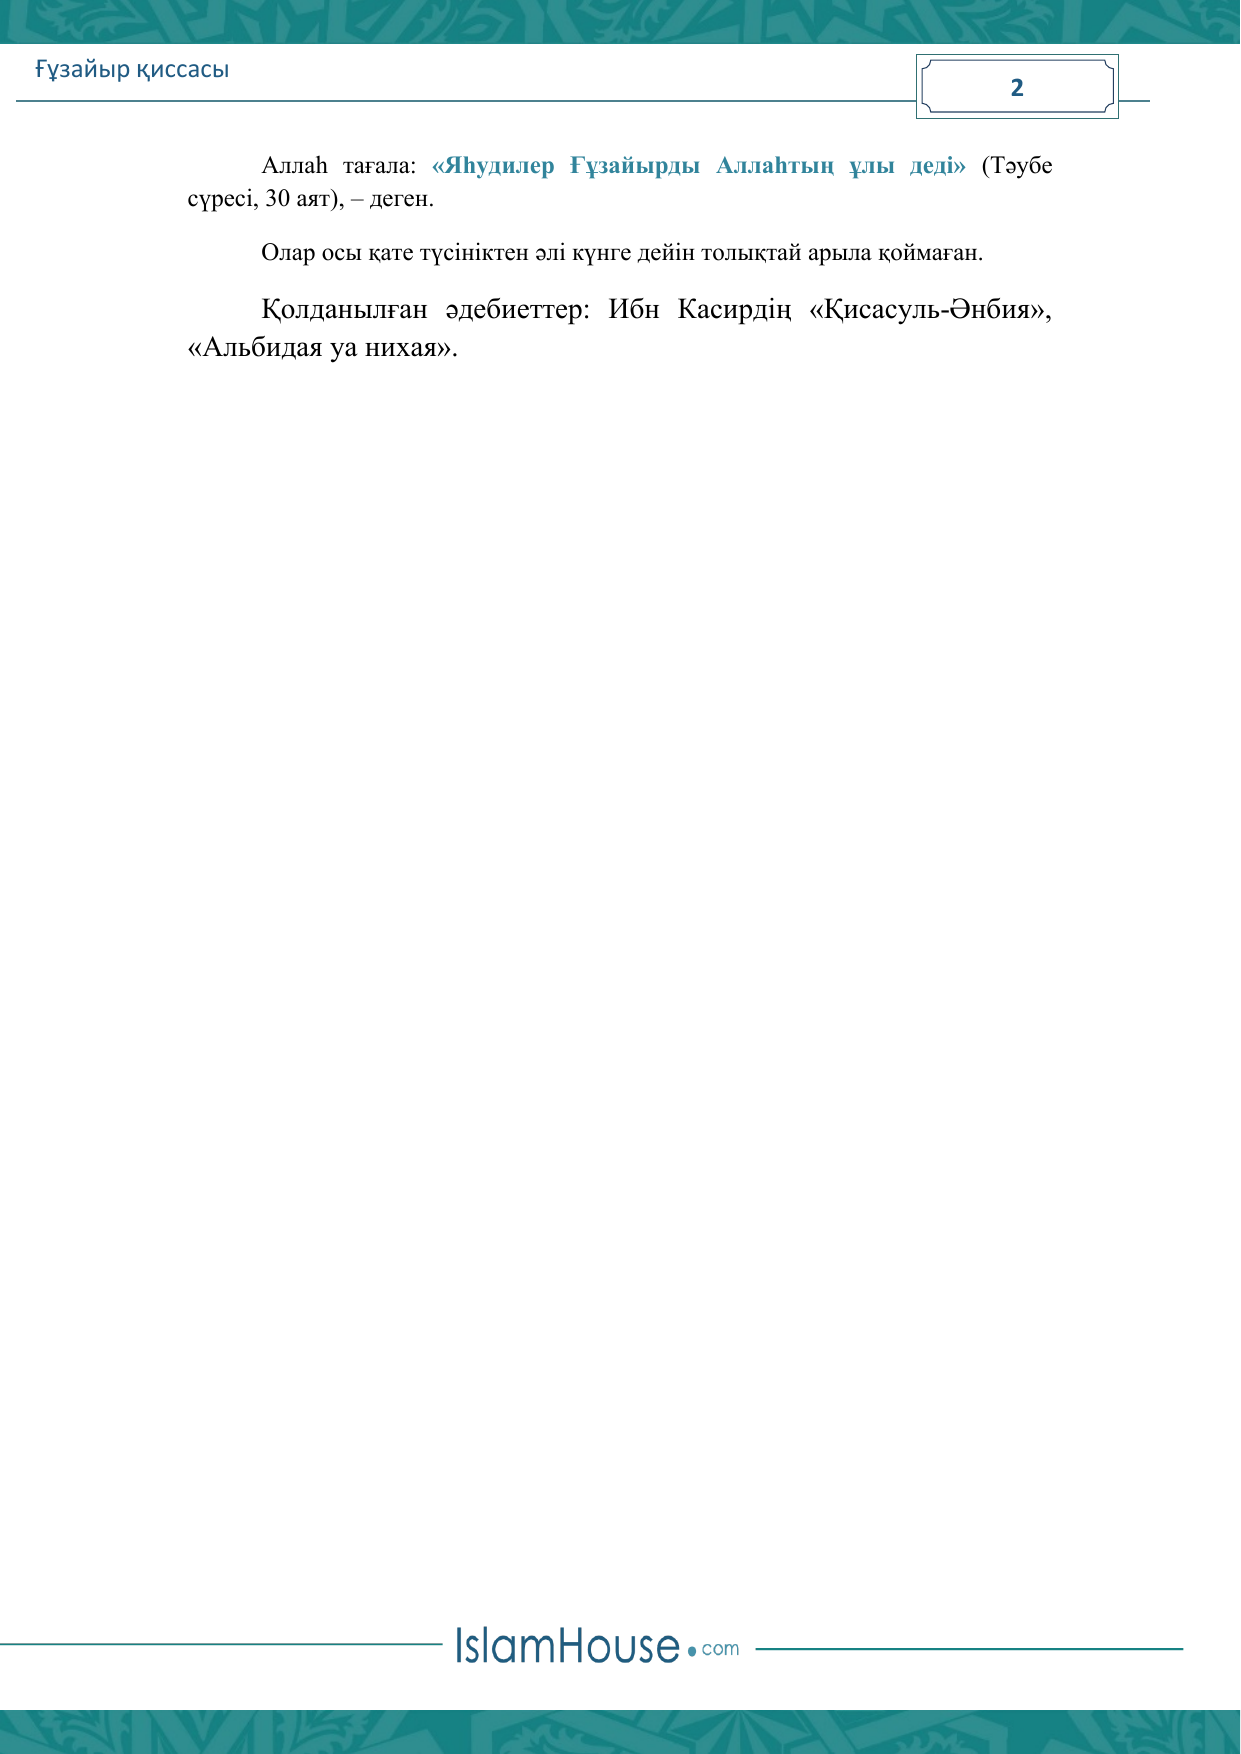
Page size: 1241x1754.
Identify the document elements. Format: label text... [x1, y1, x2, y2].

picture [0, 1710, 1241, 1754]
picture [0, 0, 1240, 44]
picture [447, 1620, 1184, 1672]
picture [0, 1618, 443, 1665]
text Аллаһ тағала: «Яһудилер Ғұзайырды Аллаһтың ұлы деді» (Тәубе сүресі, 30 аят), – деген. [187, 150, 1053, 212]
text Қолданылған әдебиеттер: Ибн Касирдің «Қисасуль-Әнбия», «Альбидая уа нихая». [187, 291, 1053, 363]
text Олар осы қате түсініктен әлі күнге дейін толықтай арыла қоймаған. [187, 237, 1053, 266]
